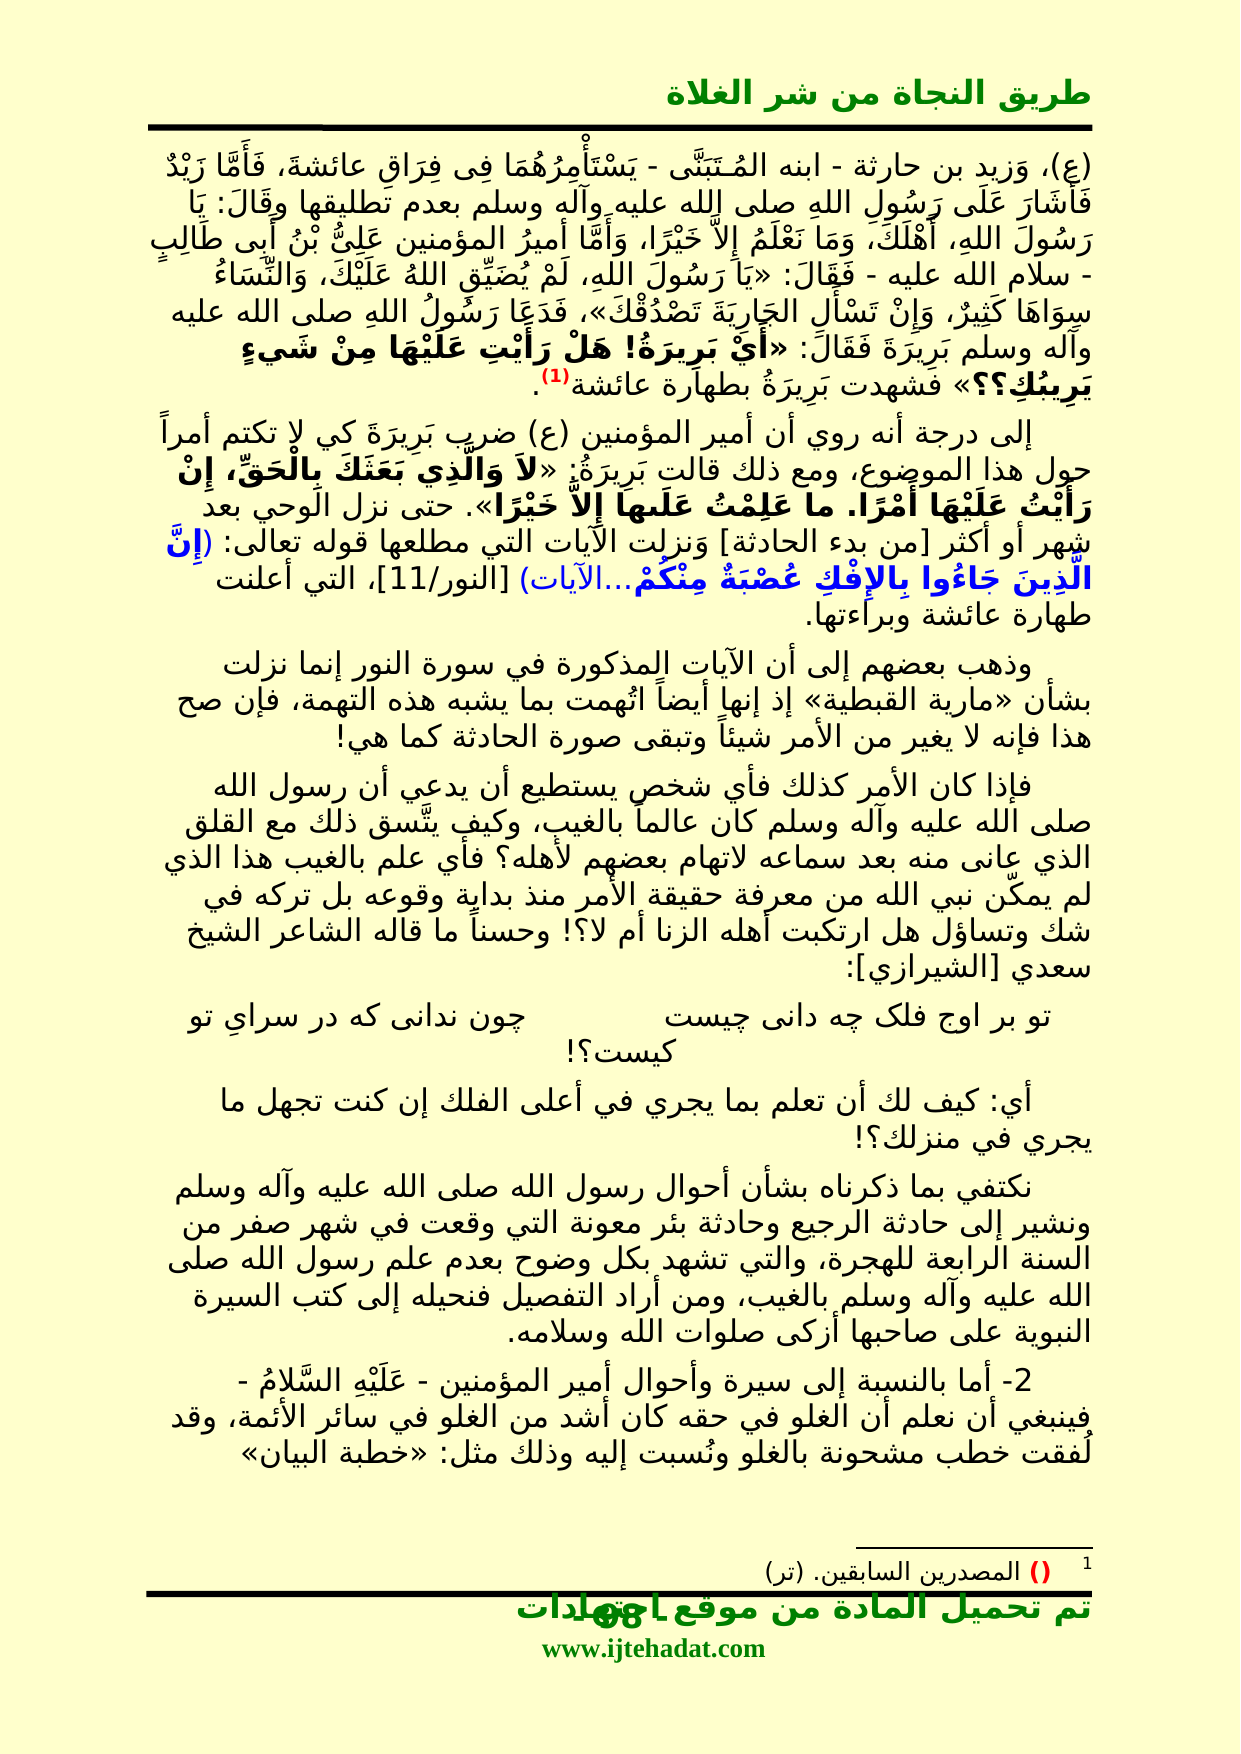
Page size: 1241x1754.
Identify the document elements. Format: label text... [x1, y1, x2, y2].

text وذهب بعضهم إلى أن الآيات المذكورة في سورة النور إنما نزلت بشأن «مارية القبطية» إذ إنها أيضاً اتُهمت بما يشبه هذه التهمة، فإن صح هذا فإنه لا يغير من الأمر شيئاً وتبقى صورة الحادثة كما هي! [148, 645, 1092, 754]
text فإذا كان الأمر كذلك فأي شخص يستطيع أن يدعي أن رسول الله صلى الله عليه وآله وسلم كان عالماً بالغيب، وكيف يتَّسق ذلك مع القلق الذي عانى منه بعد سماعه لاتهام بعضهم لأهله؟ فأي علم بالغيب هذا الذي لم يمكّن نبي الله من معرفة حقيقة الأمر منذ بداية وقوعه بل تركه في شك وتساؤل هل ارتكبت أهله الزنا أم لا؟! وحسناً ما قاله الشاعر الشيخ سعدي [الشيرازي]: [148, 767, 1092, 985]
text إلى درجة أنه روي أن أمير المؤمنين (ع) ضرب بَرِيرَةَ كي لا تكتم أمراً حول هذا الموضوع، ومع ذلك قالت بَرِيرَةُ: «لاَ وَالَّذِي بَعَثَكَ بِالْحَقِّ، إِنْ رَأَيْتُ عَلَيْهَا أَمْرًا. ما عَلِمْتُ عَلَىها إِلاَّ خَيْرًا». حتى نزل الوحي بعد شهر أو أكثر [من بدء الحادثة] وَنزلت الآيات التي مطلعها قوله تعالى: ﴿إِنَّ الَّذِينَ جَاءُوا بِالإِفْكِ عُصْبَةٌ مِنْكُمْ...الآيات﴾ [النور/11]، التي أعلنت طهارة عائشة وبراءتها. [148, 415, 1092, 633]
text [148, 148, 1092, 402]
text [148, 1362, 1092, 1471]
text أي: كيف لك أن تعلم بما يجري في أعلى الفلك إن كنت تجهل ما يجري في منزلك؟! [148, 1083, 1092, 1155]
text نكتفي بما ذكرناه بشأن أحوال رسول الله صلى الله عليه وآله وسلم ونشير إلى حادثة الرجيع وحادثة بئر معونة التي وقعت في شهر صفر من السنة الرابعة للهجرة، والتي تشهد بكل وضوح بعدم علم رسول الله صلى الله عليه وآله وسلم بالغيب، ومن أراد التفصيل فنحيله إلى كتب السيرة النبوية على صاحبها أزكى صلوات الله وسلامه. [148, 1168, 1092, 1350]
text تو بر اوج فلک چه دانى چيست چون ندانى كه در سراىِ تو كيست؟! [148, 997, 1092, 1070]
